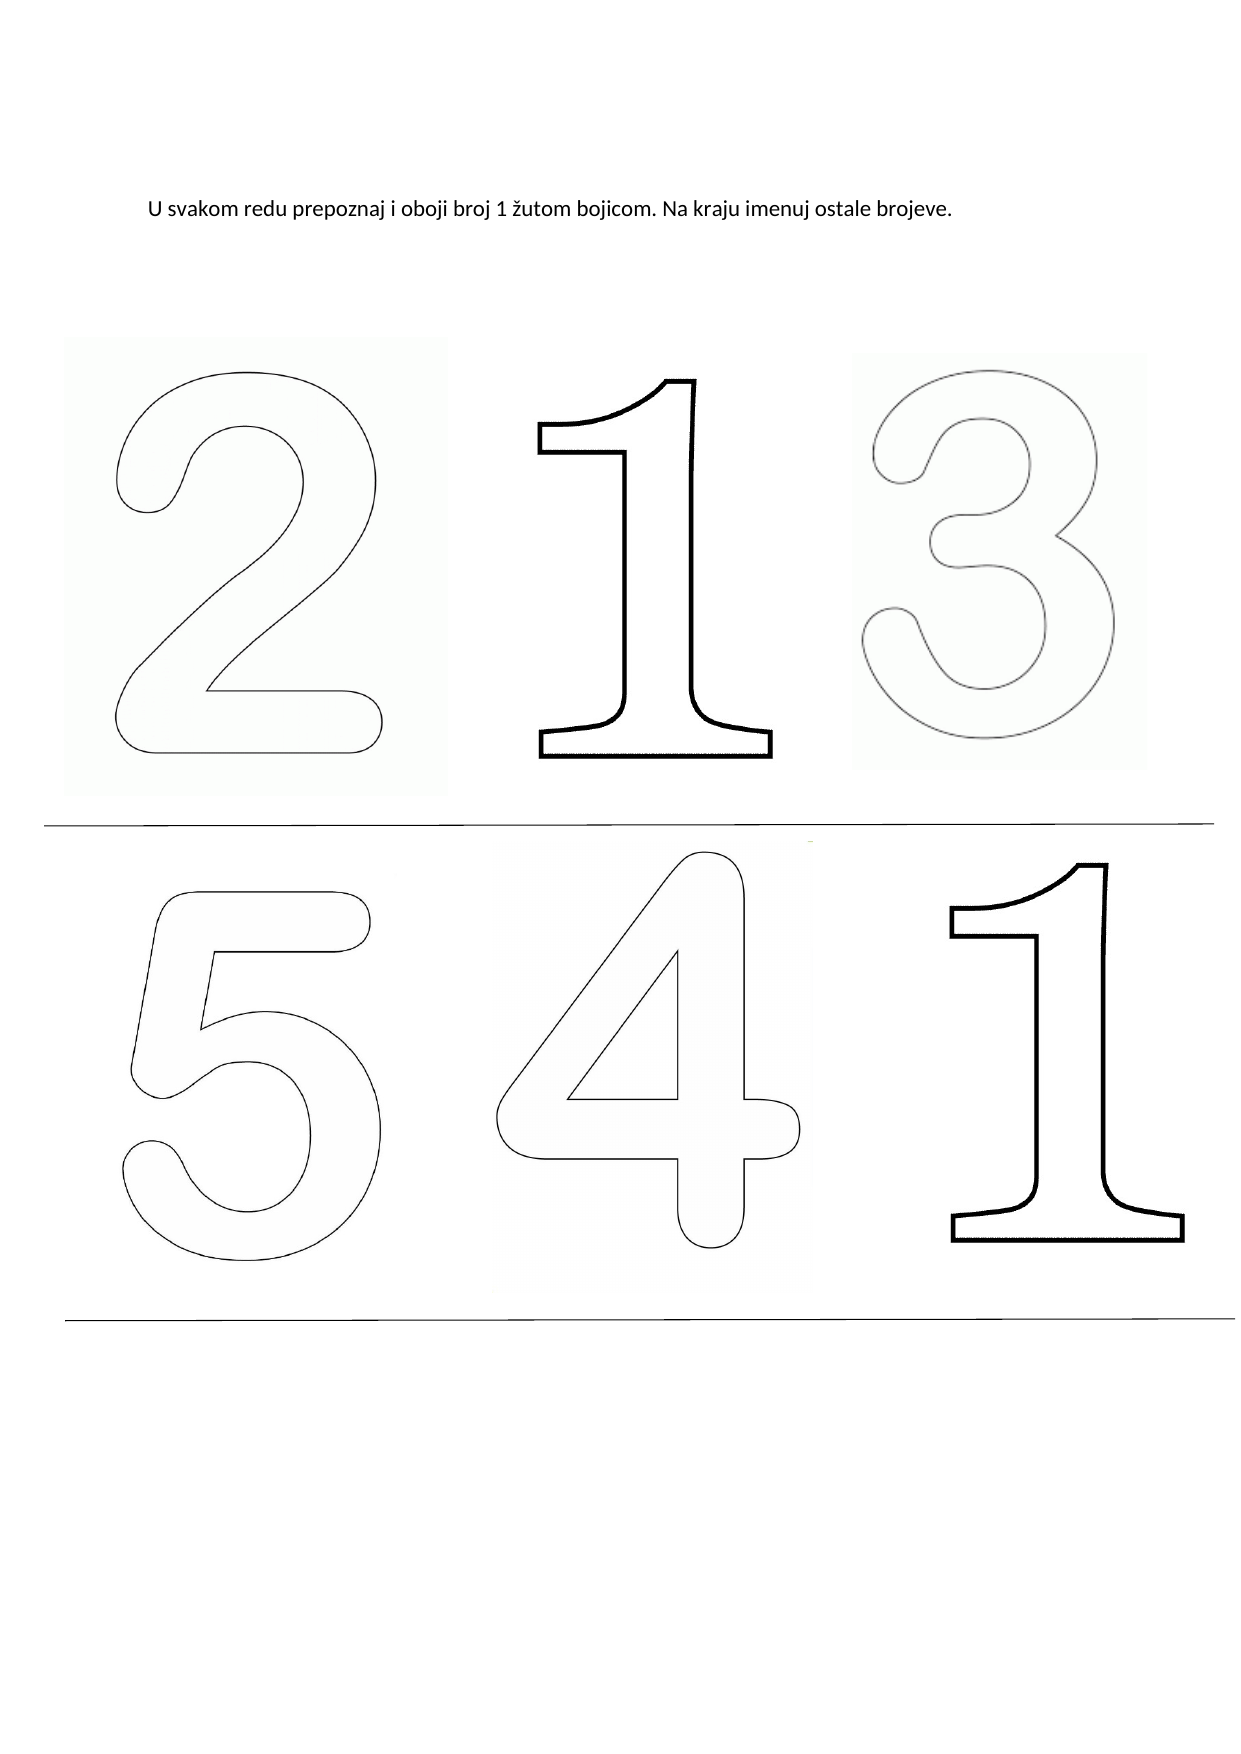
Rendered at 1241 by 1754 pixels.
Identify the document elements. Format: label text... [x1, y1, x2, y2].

picture [63, 337, 449, 796]
picture [852, 353, 1148, 770]
picture [493, 363, 797, 787]
picture [109, 873, 397, 1282]
picture [492, 841, 813, 1293]
picture [905, 847, 1209, 1271]
text U svakom redu prepoznaj i oboji broj 1 žutom bojicom. Na kraju imenuj ostale brojeve. [148, 194, 1093, 222]
